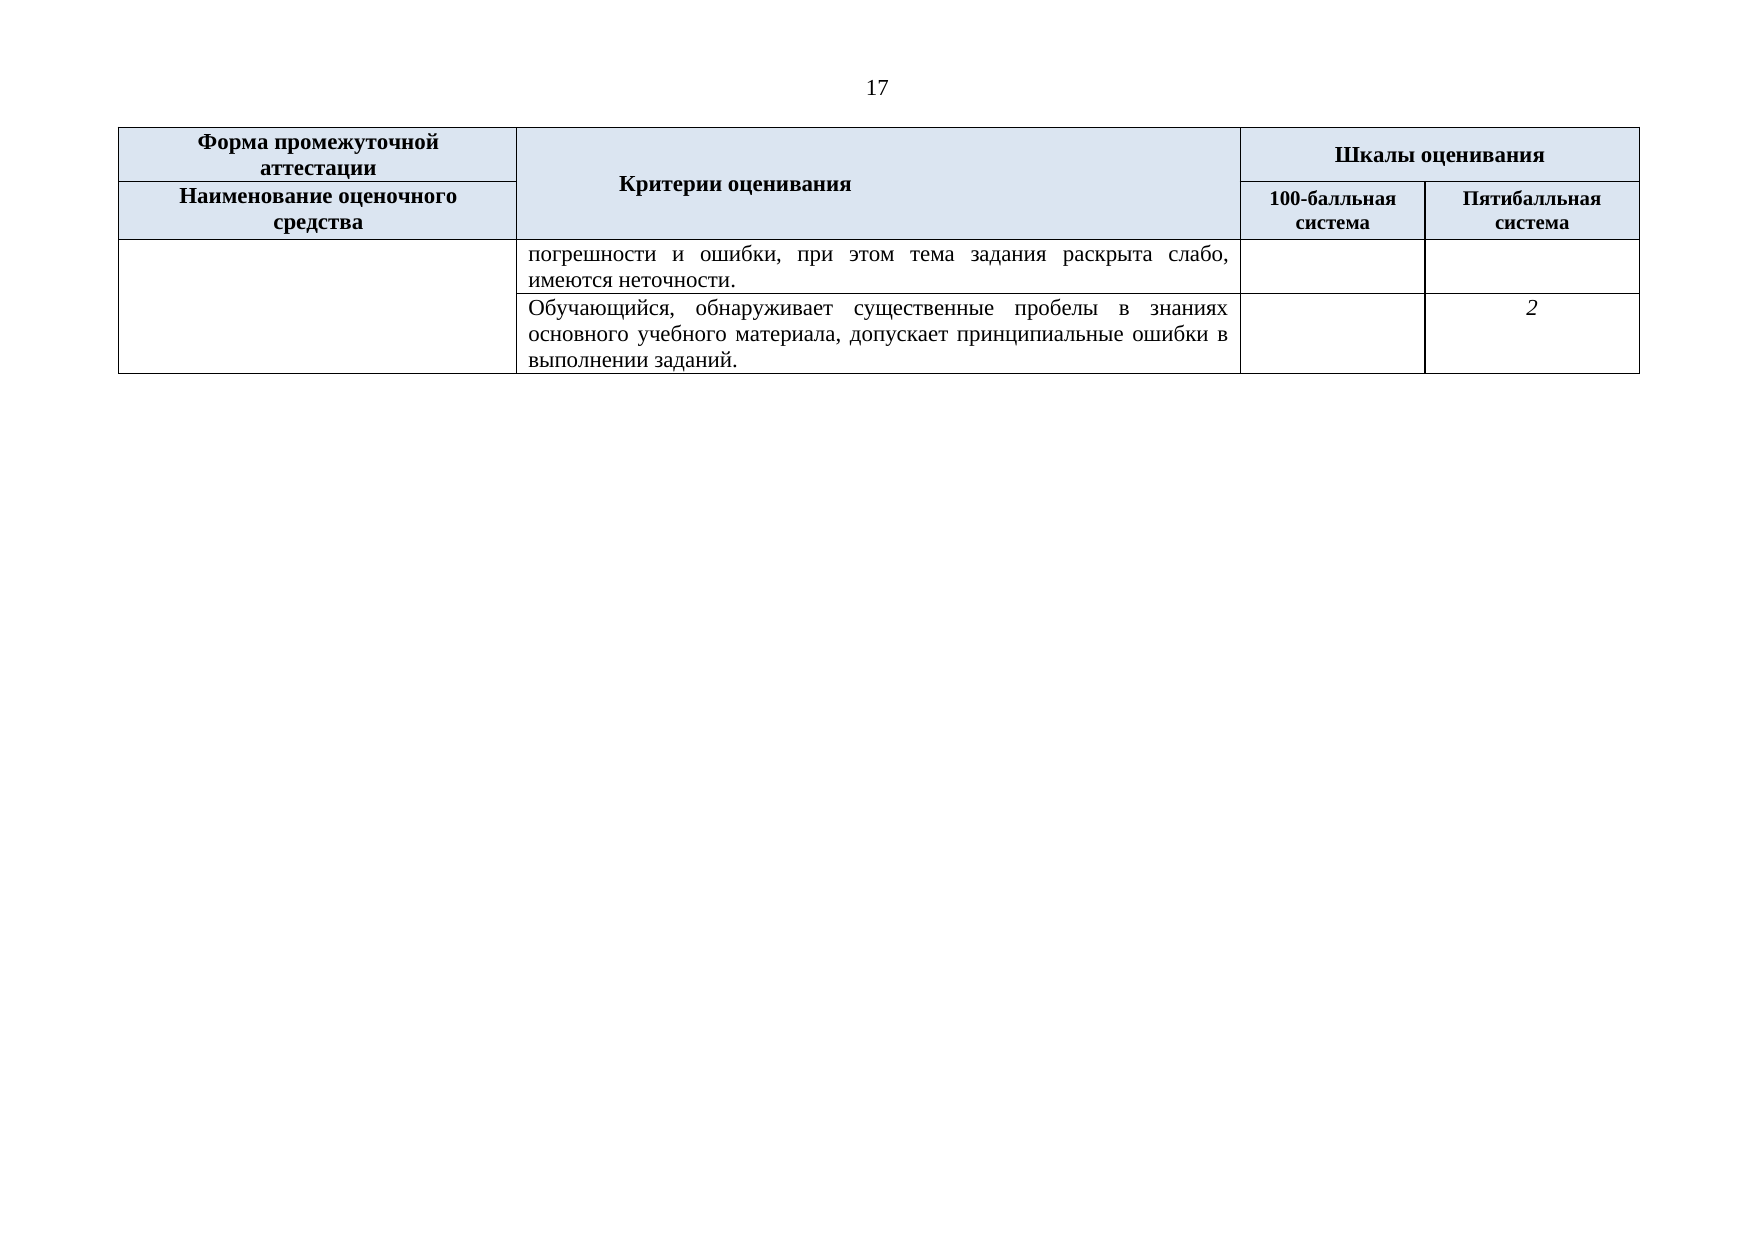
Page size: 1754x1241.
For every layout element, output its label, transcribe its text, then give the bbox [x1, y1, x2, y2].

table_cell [517, 240, 1240, 293]
table_cell Пятибалльная система [1426, 182, 1639, 239]
table_cell [1241, 294, 1424, 373]
table_header Форма промежуточной аттестации [119, 128, 516, 181]
table_header Шкалы оценивания [1241, 128, 1639, 181]
table_header Критерии оценивания [517, 128, 1240, 239]
table_cell 100-балльная система [1241, 182, 1424, 239]
table_cell [1241, 240, 1424, 293]
table_cell 3 [1426, 240, 1639, 293]
table_cell Обучающийся, обнаруживает существенные пробелы в знаниях основного учебного материала, допускает принципиальные ошибки в выполнении заданий. [517, 294, 1240, 373]
table_cell Наименование оценочного средства [119, 182, 516, 239]
table_cell 2 [1426, 294, 1639, 373]
